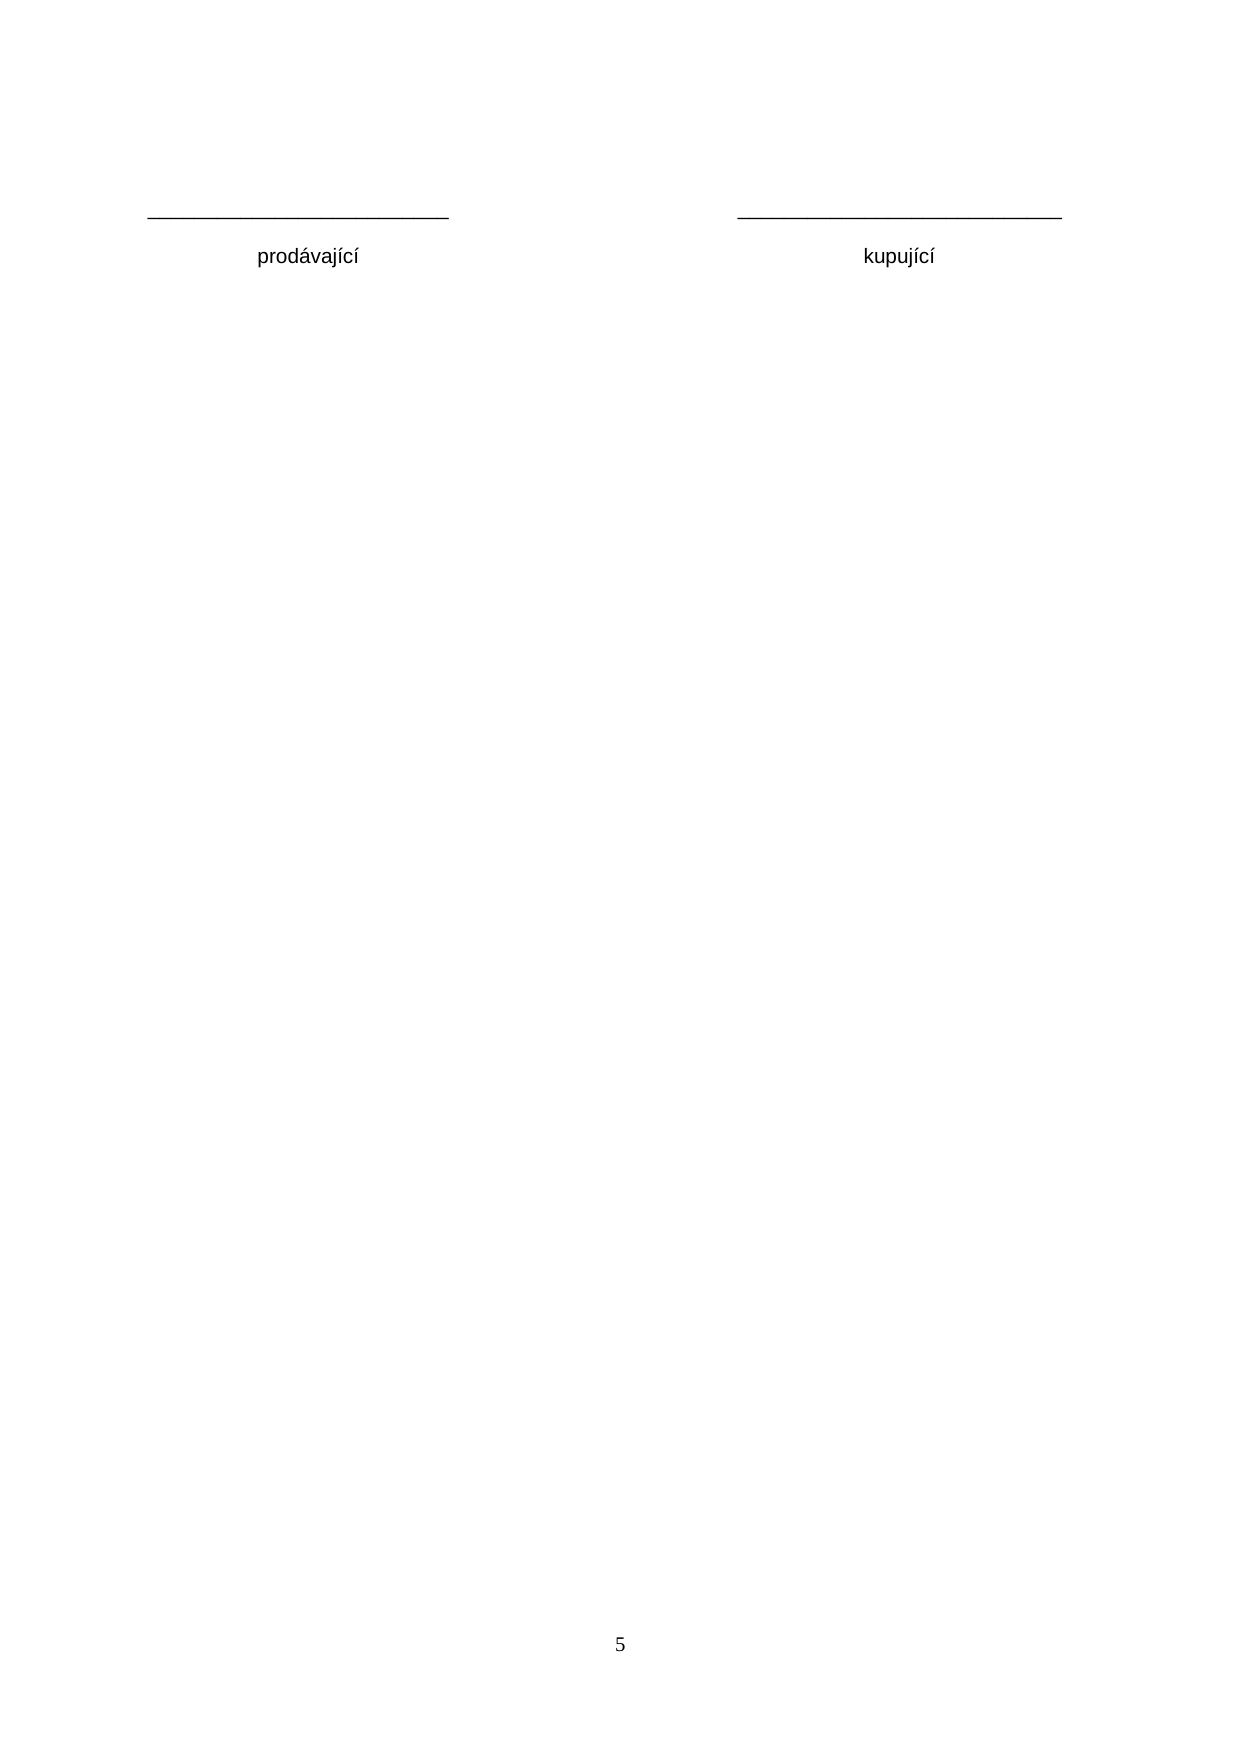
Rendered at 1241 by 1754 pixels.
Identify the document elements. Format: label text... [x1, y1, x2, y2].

text prodávající kupující [148, 243, 1093, 267]
text __________________________ ____________________________ [148, 196, 1093, 243]
